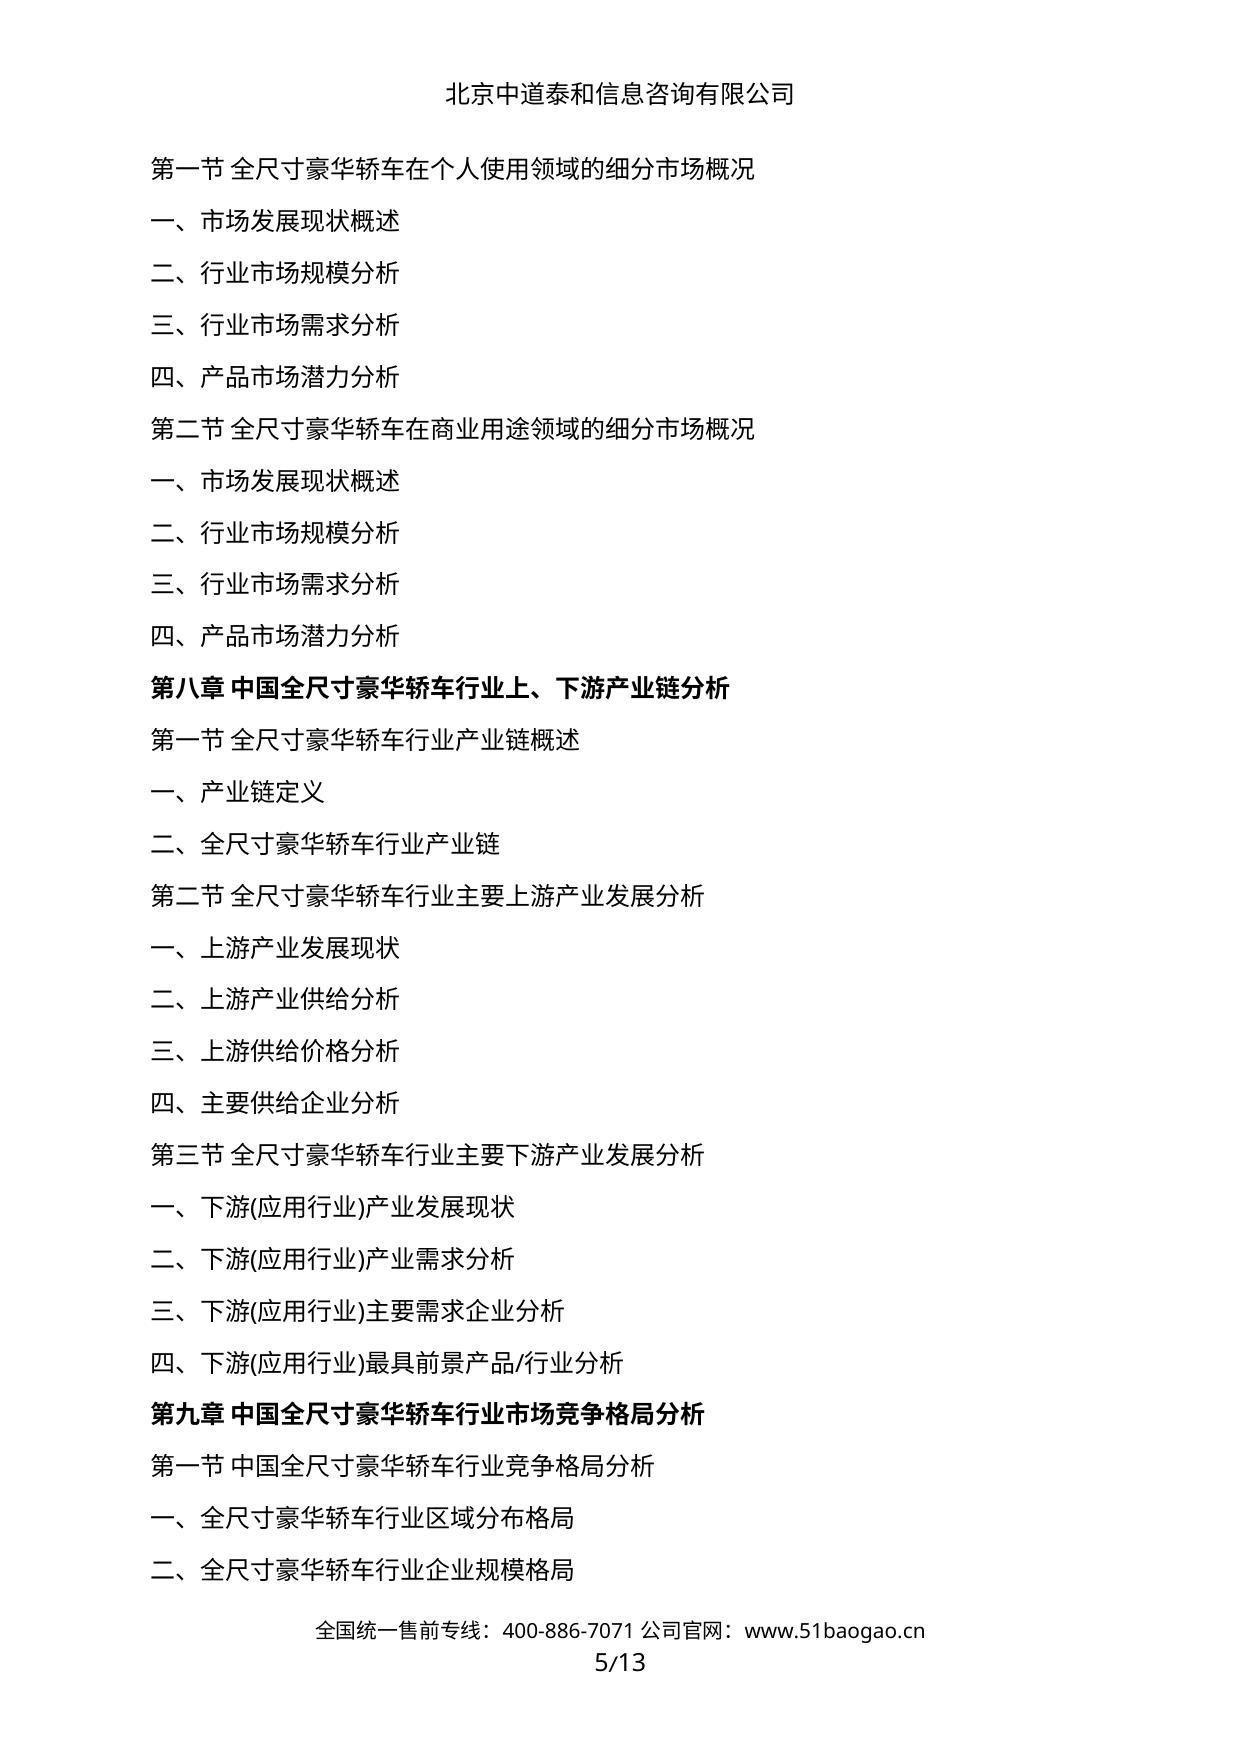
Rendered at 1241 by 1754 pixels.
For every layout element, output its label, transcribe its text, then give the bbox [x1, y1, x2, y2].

text 第三节 全尺寸豪华轿车行业主要下游产业发展分析 [150, 1136, 1090, 1172]
text 第一节 全尺寸豪华轿车行业产业链概述 [150, 721, 1090, 757]
text 四、产品市场潜力分析 [150, 357, 1090, 394]
text 三、行业市场需求分析 [150, 306, 1090, 342]
text 三、下游(应用行业)主要需求企业分析 [150, 1291, 1090, 1327]
text 第九章 中国全尺寸豪华轿车行业市场竞争格局分析 [150, 1395, 1090, 1431]
text 一、市场发展现状概述 [150, 461, 1090, 497]
text 第一节 全尺寸豪华轿车在个人使用领域的细分市场概况 [150, 150, 1090, 186]
text 第二节 全尺寸豪华轿车行业主要上游产业发展分析 [150, 876, 1090, 912]
text 一、上游产业发展现状 [150, 928, 1090, 964]
text 二、行业市场规模分析 [150, 513, 1090, 549]
text 四、产品市场潜力分析 [150, 617, 1090, 653]
text 二、全尺寸豪华轿车行业企业规模格局 [150, 1551, 1090, 1587]
text 第八章 中国全尺寸豪华轿车行业上、下游产业链分析 [150, 669, 1090, 705]
text 一、全尺寸豪华轿车行业区域分布格局 [150, 1499, 1090, 1535]
text 二、全尺寸豪华轿车行业产业链 [150, 824, 1090, 861]
text 第二节 全尺寸豪华轿车在商业用途领域的细分市场概况 [150, 409, 1090, 446]
text 二、上游产业供给分析 [150, 980, 1090, 1016]
text 一、下游(应用行业)产业发展现状 [150, 1187, 1090, 1224]
text 二、行业市场规模分析 [150, 254, 1090, 290]
text 三、行业市场需求分析 [150, 565, 1090, 601]
text 二、下游(应用行业)产业需求分析 [150, 1239, 1090, 1276]
text 一、产业链定义 [150, 772, 1090, 809]
text 四、主要供给企业分析 [150, 1084, 1090, 1120]
text 一、市场发展现状概述 [150, 202, 1090, 238]
text 三、上游供给价格分析 [150, 1032, 1090, 1068]
text 第一节 中国全尺寸豪华轿车行业竞争格局分析 [150, 1447, 1090, 1483]
text 四、下游(应用行业)最具前景产品/行业分析 [150, 1343, 1090, 1379]
